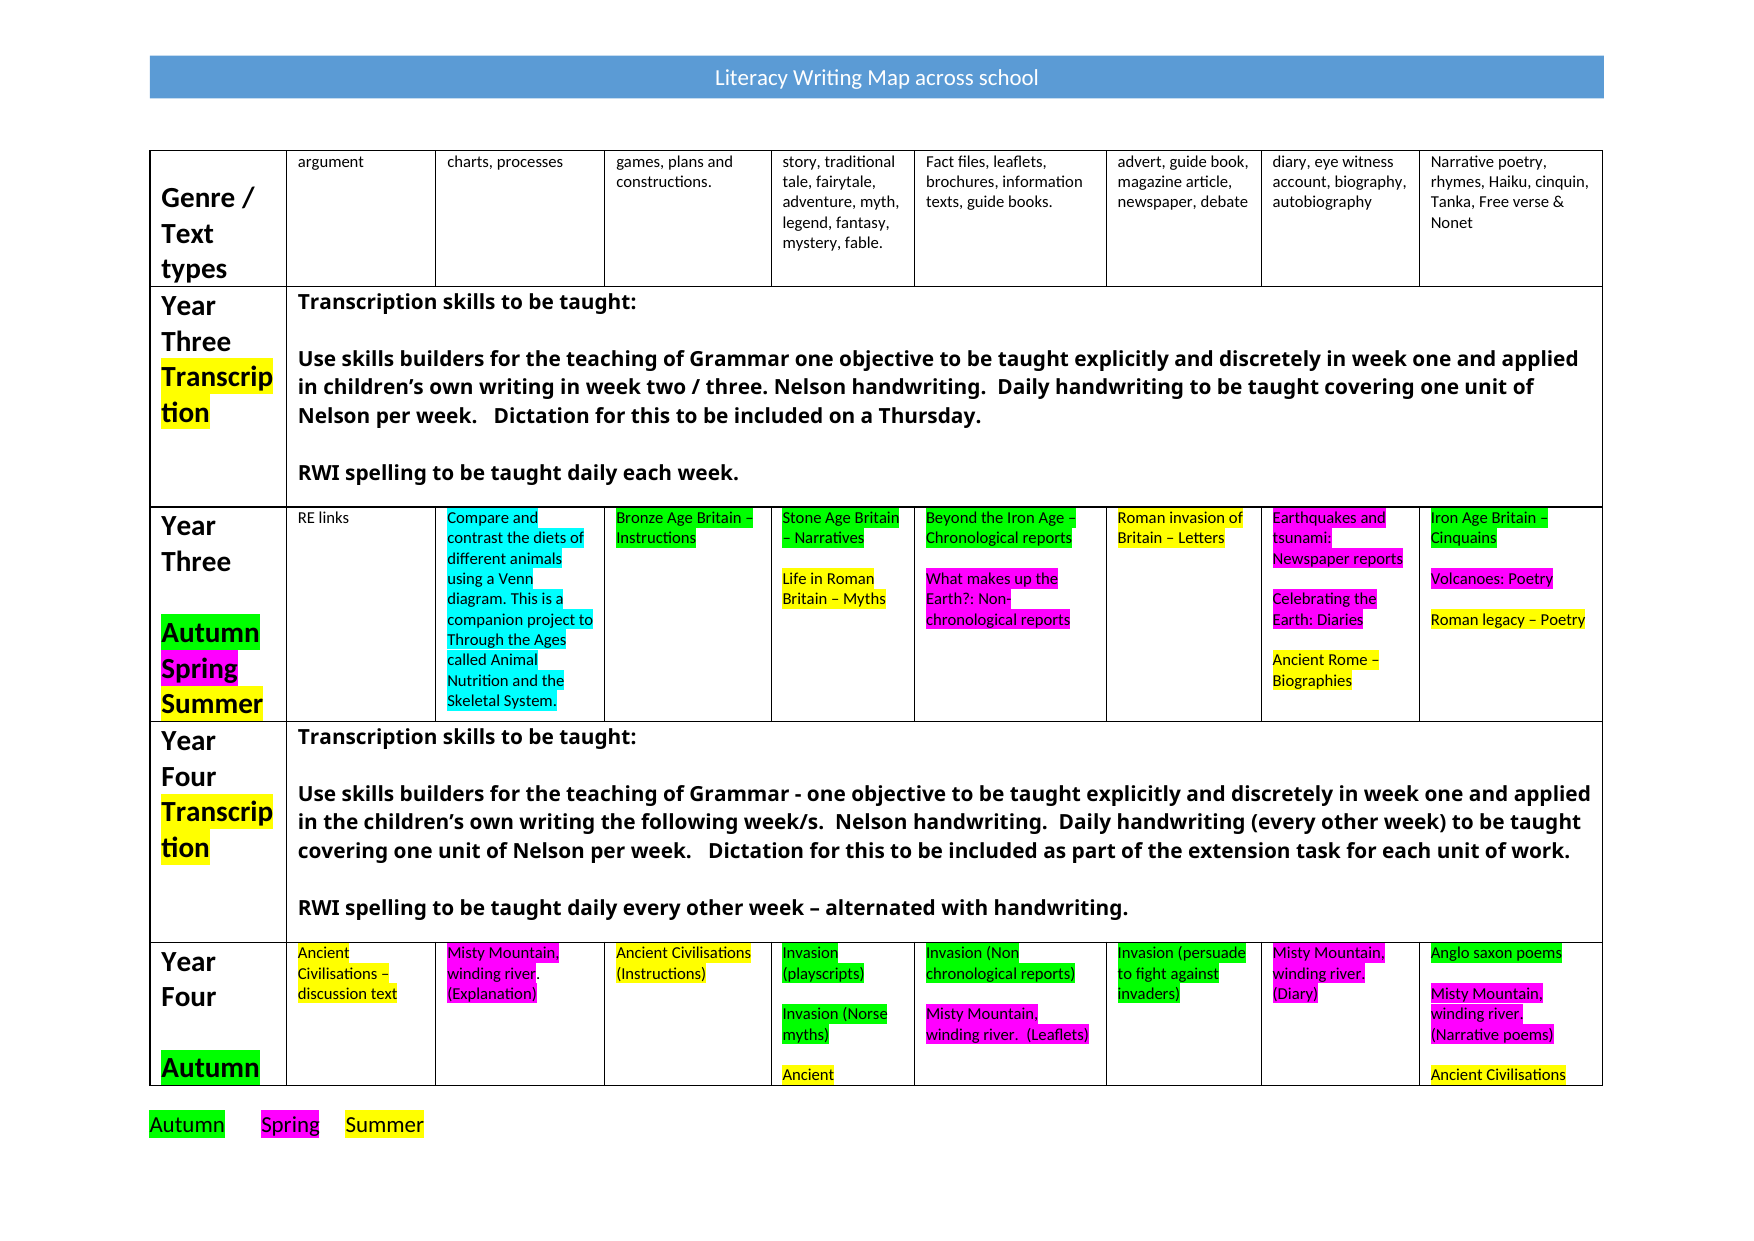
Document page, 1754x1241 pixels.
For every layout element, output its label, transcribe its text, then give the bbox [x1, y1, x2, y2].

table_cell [605, 943, 771, 1085]
table_cell Beyond the Iron Age – Chronological reports What makes up the Earth?: Non-chronological reports [915, 508, 1106, 721]
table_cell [915, 151, 1106, 286]
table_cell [287, 943, 435, 1085]
table_cell Transcription skills to be taught: Use skills builders for the teaching of Grammar - one objective to be taught explicitly and discretely in week one and applied in the children’s own writing the following week/s. Nelson handwriting. Daily handwriting (every other week) to be taught covering one unit of Nelson per week. Dictation for this to be included as part of the extension task for each unit of work. RWI spelling to be taught daily every other week – alternated with handwriting. [287, 722, 1602, 942]
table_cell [1107, 943, 1261, 1085]
table_cell Year Four Transcription [151, 722, 286, 942]
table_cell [915, 943, 1106, 1085]
table_cell Earthquakes and tsunami: Newspaper reports Celebrating the Earth: Diaries Ancient Rome – Biographies [1262, 508, 1419, 721]
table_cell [436, 943, 604, 1085]
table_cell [1262, 943, 1419, 1085]
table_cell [151, 943, 286, 1085]
table_cell RE links [287, 508, 435, 721]
table_cell Bronze Age Britain – Instructions [605, 508, 771, 721]
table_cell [151, 151, 286, 286]
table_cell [287, 151, 435, 286]
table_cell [605, 151, 771, 286]
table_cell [1420, 943, 1602, 1085]
table_cell Roman invasion of Britain – Letters [1107, 508, 1261, 721]
table_cell Compare and contrast the diets of different animals using a Venn diagram. This is a companion project to Through the Ages called Animal Nutrition and the Skeletal System. [436, 508, 604, 721]
table_cell Year Three Autumn Spring Summer [151, 508, 286, 721]
table_cell Stone Age Britain – Narratives Life in Roman Britain – Myths [772, 508, 914, 721]
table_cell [1420, 151, 1602, 286]
table_cell Iron Age Britain – Cinquains Volcanoes: Poetry Roman legacy – Poetry [1420, 508, 1602, 721]
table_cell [1107, 151, 1261, 286]
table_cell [436, 151, 604, 286]
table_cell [772, 151, 914, 286]
table_cell Year Three Transcription [151, 287, 286, 506]
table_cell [772, 943, 914, 1085]
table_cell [1262, 151, 1419, 286]
table_cell Transcription skills to be taught: Use skills builders for the teaching of Grammar one objective to be taught explicitly and discretely in week one and applied in children’s own writing in week two / three. Nelson handwriting. Daily handwriting to be taught covering one unit of Nelson per week. Dictation for this to be included on a Thursday. RWI spelling to be taught daily each week. [287, 287, 1602, 506]
